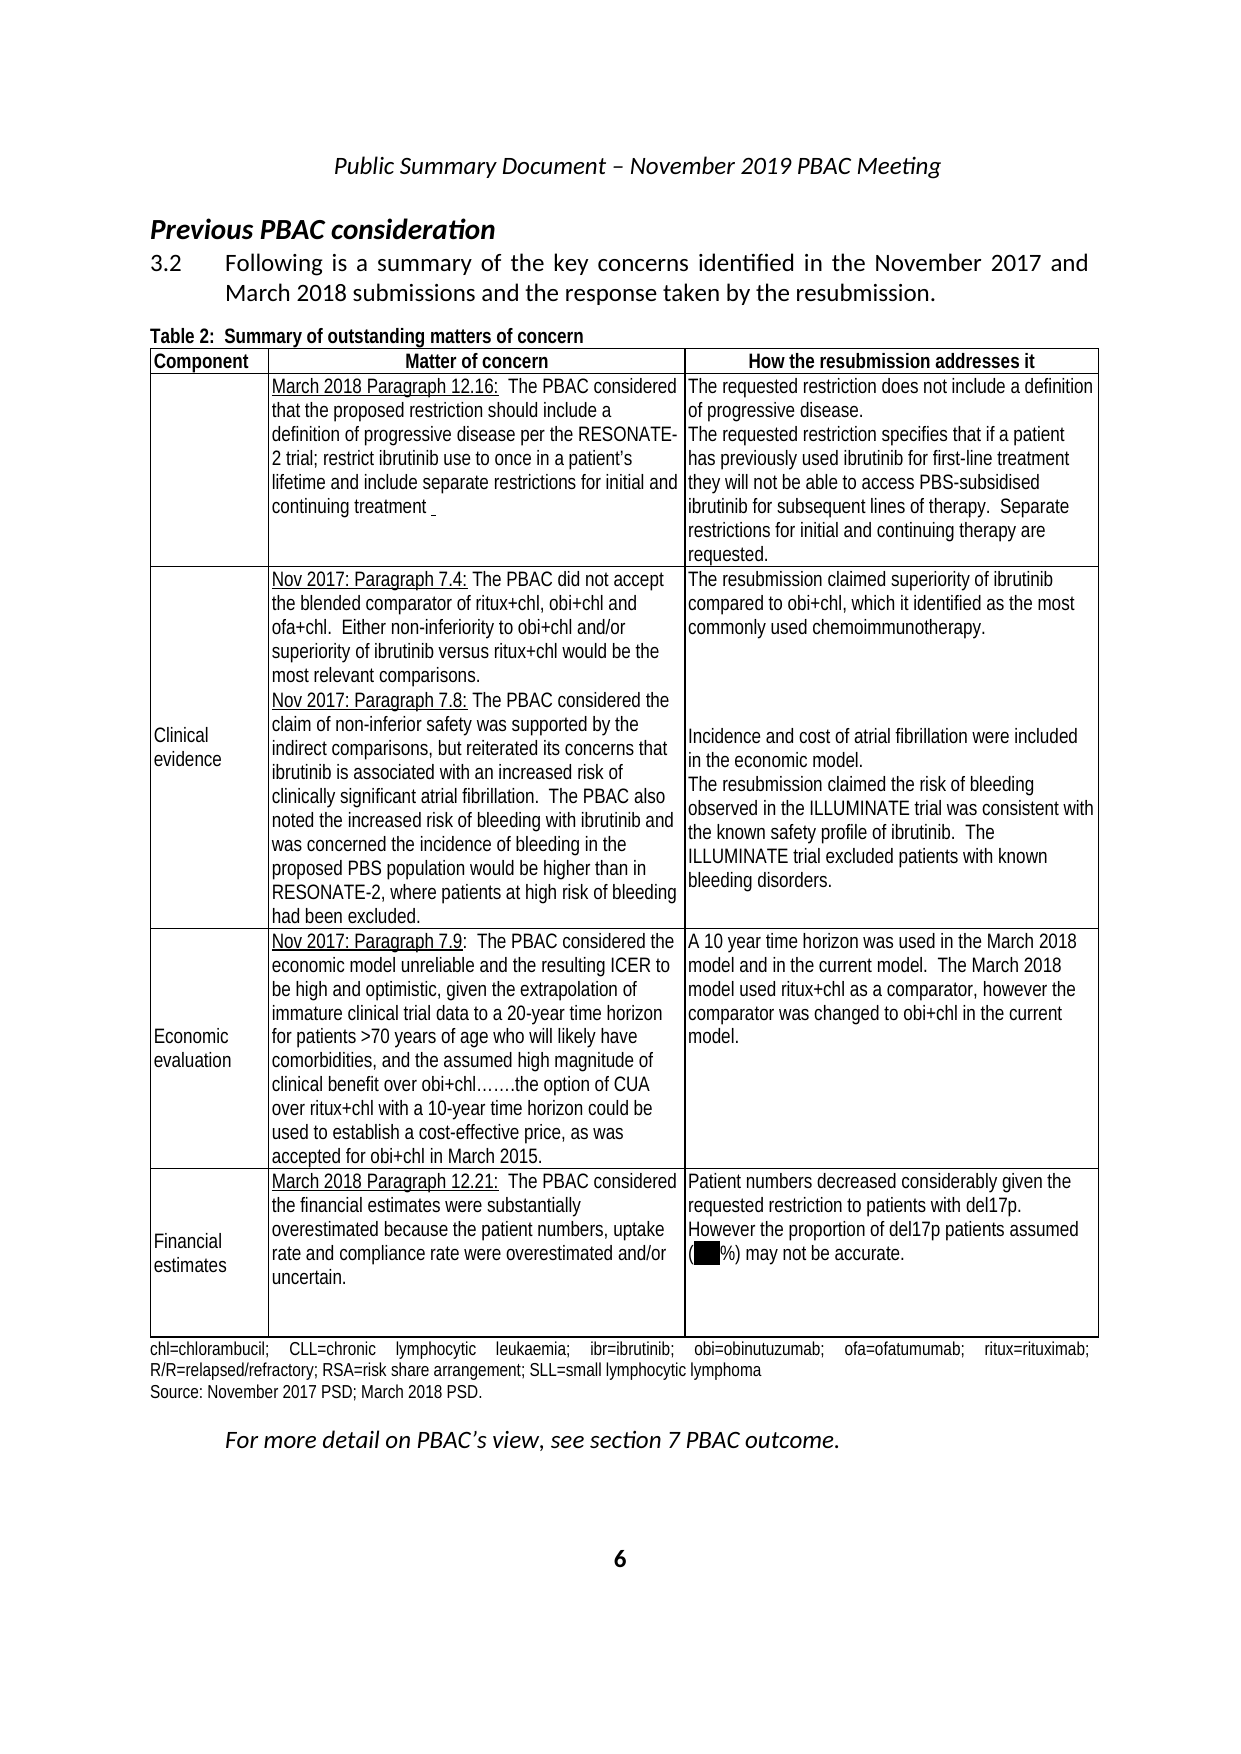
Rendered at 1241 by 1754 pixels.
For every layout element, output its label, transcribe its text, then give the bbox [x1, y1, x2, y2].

table_cell Nov 2017: Paragraph 7.8: The PBAC considered the claim of non-inferior safety was supported by the indirect comparisons, but reiterated its concerns that ibrutinib is associated with an increased risk of clinically significant atrial fibrillation. The PBAC also noted the increased risk of bleeding with ibrutinib and was concerned the incidence of bleeding in the proposed PBS population would be higher than in RESONATE-2, where patients at high risk of bleeding had been excluded. [269, 687, 684, 927]
table_header How the resubmission addresses it [686, 349, 1098, 373]
table_cell Clinical evidence [151, 567, 268, 927]
table_cell Patient numbers decreased considerably given the requested restriction to patients with del17p. However the proportion of del17p patients assumed (''''''''%) may not be accurate. [686, 1169, 1098, 1336]
table_header Component [151, 349, 268, 373]
table_cell [151, 374, 268, 566]
table_cell Nov 2017: Paragraph 7.9: The PBAC considered the economic model unreliable and the resulting ICER to be high and optimistic, given the extrapolation of immature clinical trial data to a 20-year time horizon for patients >70 years of age who will likely have comorbidities, and the assumed high magnitude of clinical benefit over obi+chl…….the option of CUA over ritux+chl with a 10-year time horizon could be used to establish a cost-effective price, as was accepted for obi+chl in March 2015. [269, 929, 684, 1168]
table_cell The resubmission claimed superiority of ibrutinib compared to obi+chl, which it identified as the most commonly used chemoimmunotherapy. [686, 567, 1098, 687]
table_cell A 10 year time horizon was used in the March 2018 model and in the current model. The March 2018 model used ritux+chl as a comparator, however the comparator was changed to obi+chl in the current model. [686, 929, 1098, 1168]
table_cell Nov 2017: Paragraph 7.4: The PBAC did not accept the blended comparator of ritux+chl, obi+chl and ofa+chl. Either non-inferiority to obi+chl and/or superiority of ibrutinib versus ritux+chl would be the most relevant comparisons. [269, 567, 684, 687]
table_cell Incidence and cost of atrial fibrillation were included in the economic model. The resubmission claimed the risk of bleeding observed in the ILLUMINATE trial was consistent with the known safety profile of ibrutinib. The ILLUMINATE trial excluded patients with known bleeding disorders. [686, 687, 1098, 927]
text Source: November 2017 PSD; March 2018 PSD. [150, 1381, 1090, 1402]
list For more detail on PBAC’s view, see section 7 PBAC outcome. [225, 1424, 1090, 1454]
list Following is a summary of the key concerns identified in the November 2017 and March 2018 submissions and the response taken by the resubmission. [150, 247, 1090, 308]
table_cell March 2018 Paragraph 12.21: The PBAC considered the financial estimates were substantially overestimated because the patient numbers, uptake rate and compliance rate were overestimated and/or uncertain. [269, 1169, 684, 1336]
table_cell March 2018 Paragraph 12.16: The PBAC considered that the proposed restriction should include a definition of progressive disease per the RESONATE-2 trial; restrict ibrutinib use to once in a patient’s lifetime and include separate restrictions for initial and continuing treatment [269, 374, 684, 566]
table_cell The requested restriction does not include a definition of progressive disease. The requested restriction specifies that if a patient has previously used ibrutinib for first-line treatment they will not be able to access PBS-subsidised ibrutinib for subsequent lines of therapy. Separate restrictions for initial and continuing therapy are requested. [686, 374, 1098, 566]
table_cell Economic evaluation [151, 929, 268, 1168]
text Previous PBAC consideration [150, 211, 1090, 247]
text chl=chlorambucil; CLL=chronic lymphocytic leukaemia; ibr=ibrutinib; obi=obinutuzumab; ofa=ofatumumab; ritux=rituximab; R/R=relapsed/refractory; RSA=risk share arrangement; SLL=small lymphocytic lymphoma [150, 1338, 1090, 1381]
text Table 2: Summary of outstanding matters of concern [150, 324, 1090, 348]
table_header Matter of concern [269, 349, 684, 373]
table_cell Financial estimates [151, 1169, 268, 1336]
